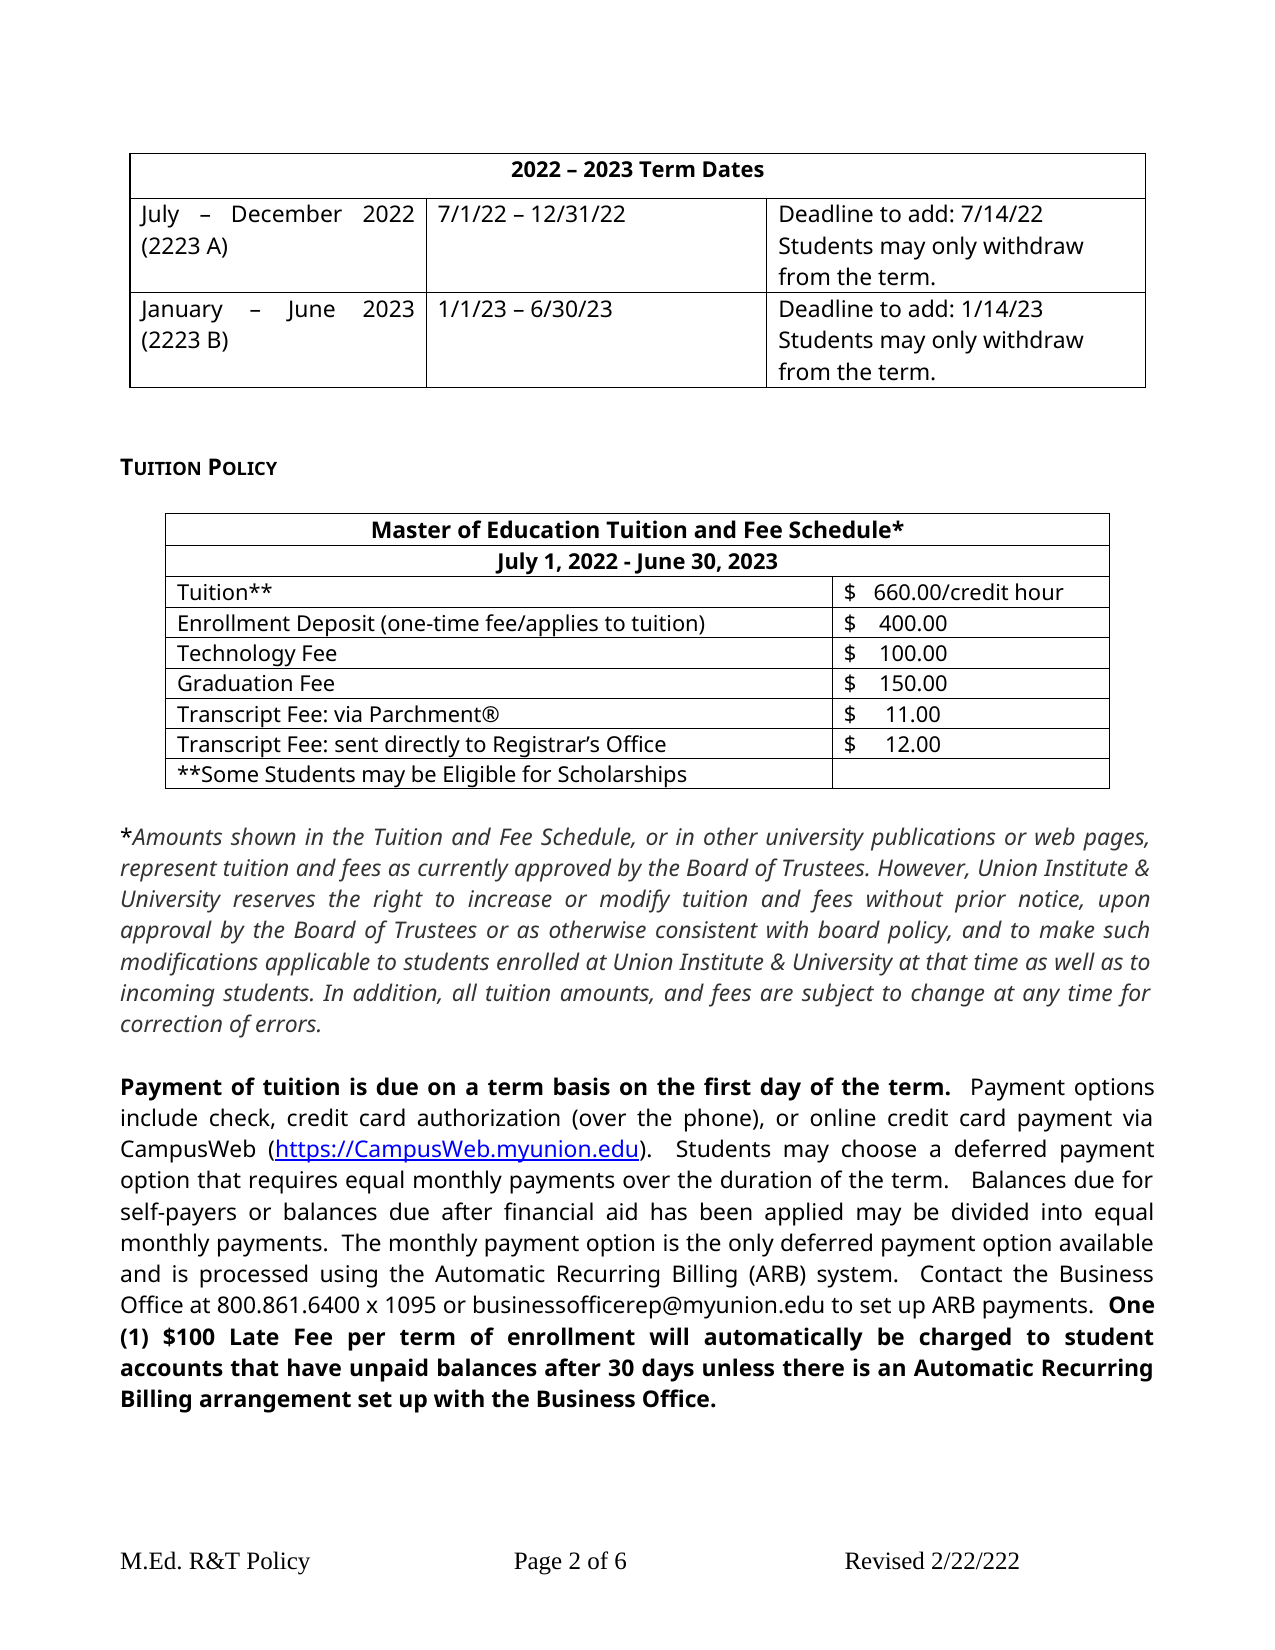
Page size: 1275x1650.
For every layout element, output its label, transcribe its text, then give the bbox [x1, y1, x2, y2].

table_cell July 1, 2022 - June 30, 2023 [166, 546, 1109, 576]
table_cell Deadline to add: 7/14/22 Students may only withdraw from the term. [767, 199, 1145, 292]
table_cell Enrollment Deposit (one-time fee/applies to tuition) [166, 608, 832, 637]
table_cell Graduation Fee [166, 669, 832, 698]
text *Amounts shown in the Tuition and Fee Schedule, or in other university publications or web pages, represent tuition and fees as currently approved by the Board of Trustees. However, Union Institute & University reserves the right to increase or modify tuition and fees without prior notice, upon approval by the Board of Trustees or as otherwise consistent with board policy, and to make such modifications applicable to students enrolled at Union Institute & University at that time as well as to incoming students. In addition, all tuition amounts, and fees are subject to change at any time for correction of errors. [120, 821, 1155, 1039]
table_cell Tuition** [166, 577, 832, 607]
text Payment of tuition is due on a term basis on the first day of the term. Payment options include check, credit card authorization (over the phone), or online credit card payment via CampusWeb (https://CampusWeb.myunion.edu). Students may choose a deferred payment option that requires equal monthly payments over the duration of the term. Balances due for self-payers or balances due after financial aid has been applied may be divided into equal monthly payments. The monthly payment option is the only deferred payment option available and is processed using the Automatic Recurring Billing (ARB) system. Contact the Business Office at 800.861.6400 x 1095 or businessofficerep@myunion.edu to set up ARB payments. One (1) $100 Late Fee per term of enrollment will automatically be charged to student accounts that have unpaid balances after 30 days unless there is an Automatic Recurring Billing arrangement set up with the Business Office. [120, 1071, 1155, 1414]
table_cell $ 100.00 [833, 638, 1109, 667]
table_cell Transcript Fee: via Parchment® [166, 699, 832, 728]
table_header 2022 – 2023 Term Dates [131, 154, 1145, 197]
table_cell $ 11.00 [833, 699, 1109, 728]
text Tuition Policy [120, 451, 1155, 482]
table_cell $ 150.00 [833, 669, 1109, 698]
table_cell $ 660.00/credit hour [833, 577, 1109, 607]
table_cell [833, 759, 1109, 788]
table_cell Transcript Fee: sent directly to Registrar’s Office [166, 729, 832, 758]
table_cell January – June 2023 (2223 B) [131, 293, 426, 387]
table_cell Technology Fee [166, 638, 832, 667]
table_cell $ 12.00 [833, 729, 1109, 758]
table_cell $ 400.00 [833, 608, 1109, 637]
table_header Master of Education Tuition and Fee Schedule* [166, 514, 1109, 545]
table_cell **Some Students may be Eligible for Scholarships [166, 759, 832, 788]
table_cell Deadline to add: 1/14/23 Students may only withdraw from the term. [767, 293, 1145, 387]
table_cell 1/1/23 – 6/30/23 [427, 293, 766, 387]
table_cell 7/1/22 – 12/31/22 [427, 199, 766, 292]
table_cell July – December 2022 (2223 A) [131, 199, 426, 292]
